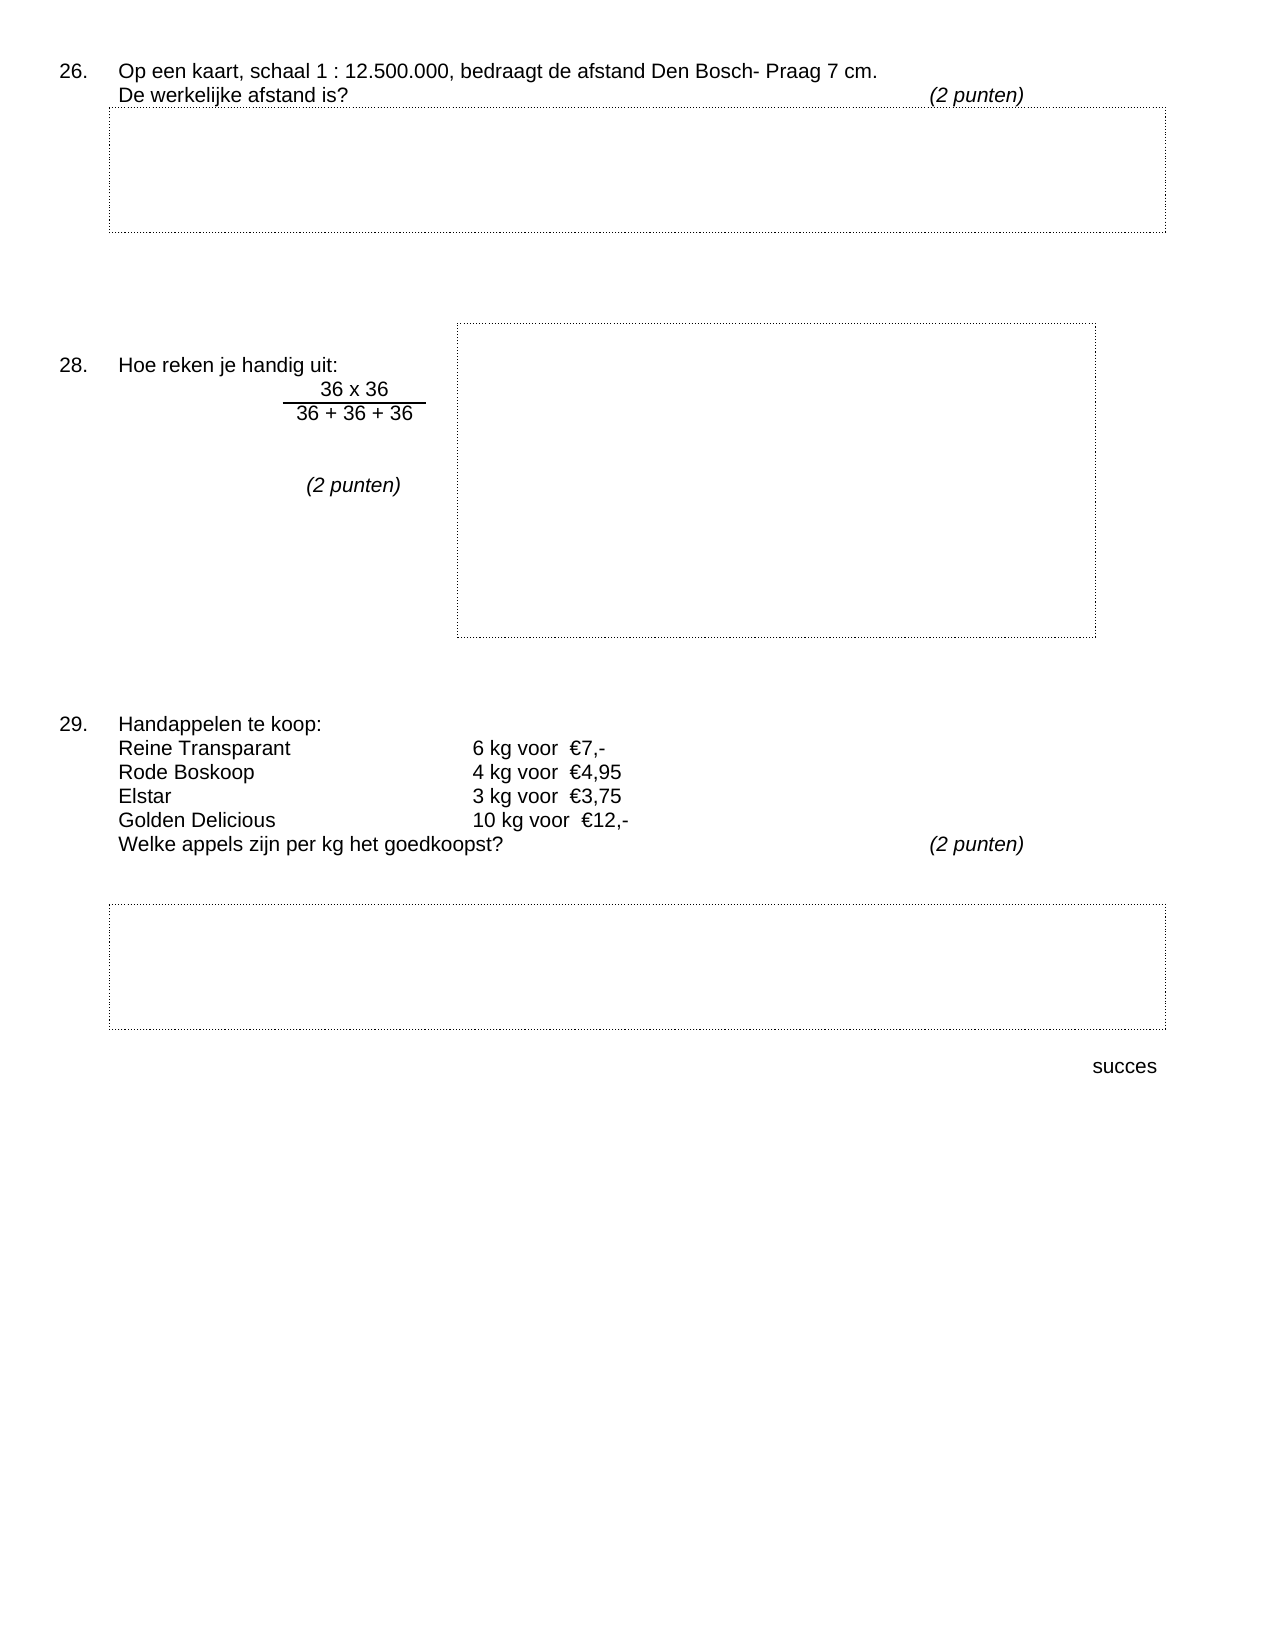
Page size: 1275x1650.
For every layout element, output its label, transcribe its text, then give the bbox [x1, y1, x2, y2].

text Welke appels zijn per kg het goedkoopst? (2 punten) [118, 832, 1157, 856]
text 28. Hoe reken je handig uit: [59, 353, 1157, 377]
text 26. Op een kaart, schaal 1 : 12.500.000, bedraagt de afstand Den Bosch- Praag . De werkelijke afstand is? (2 punten) [59, 59, 1157, 107]
text Reine Transparant voor €7,- Rode Boskoop voor €4,95 Elstar voor €3,75 Golden Delicious voor €12,- [118, 736, 1157, 832]
text 29. Handappelen te koop: [59, 712, 1157, 736]
text succes [118, 1054, 1157, 1078]
text 36 x 36 [118, 377, 1157, 401]
text 36 + 36 + 36 (2 punten) [118, 401, 1157, 497]
